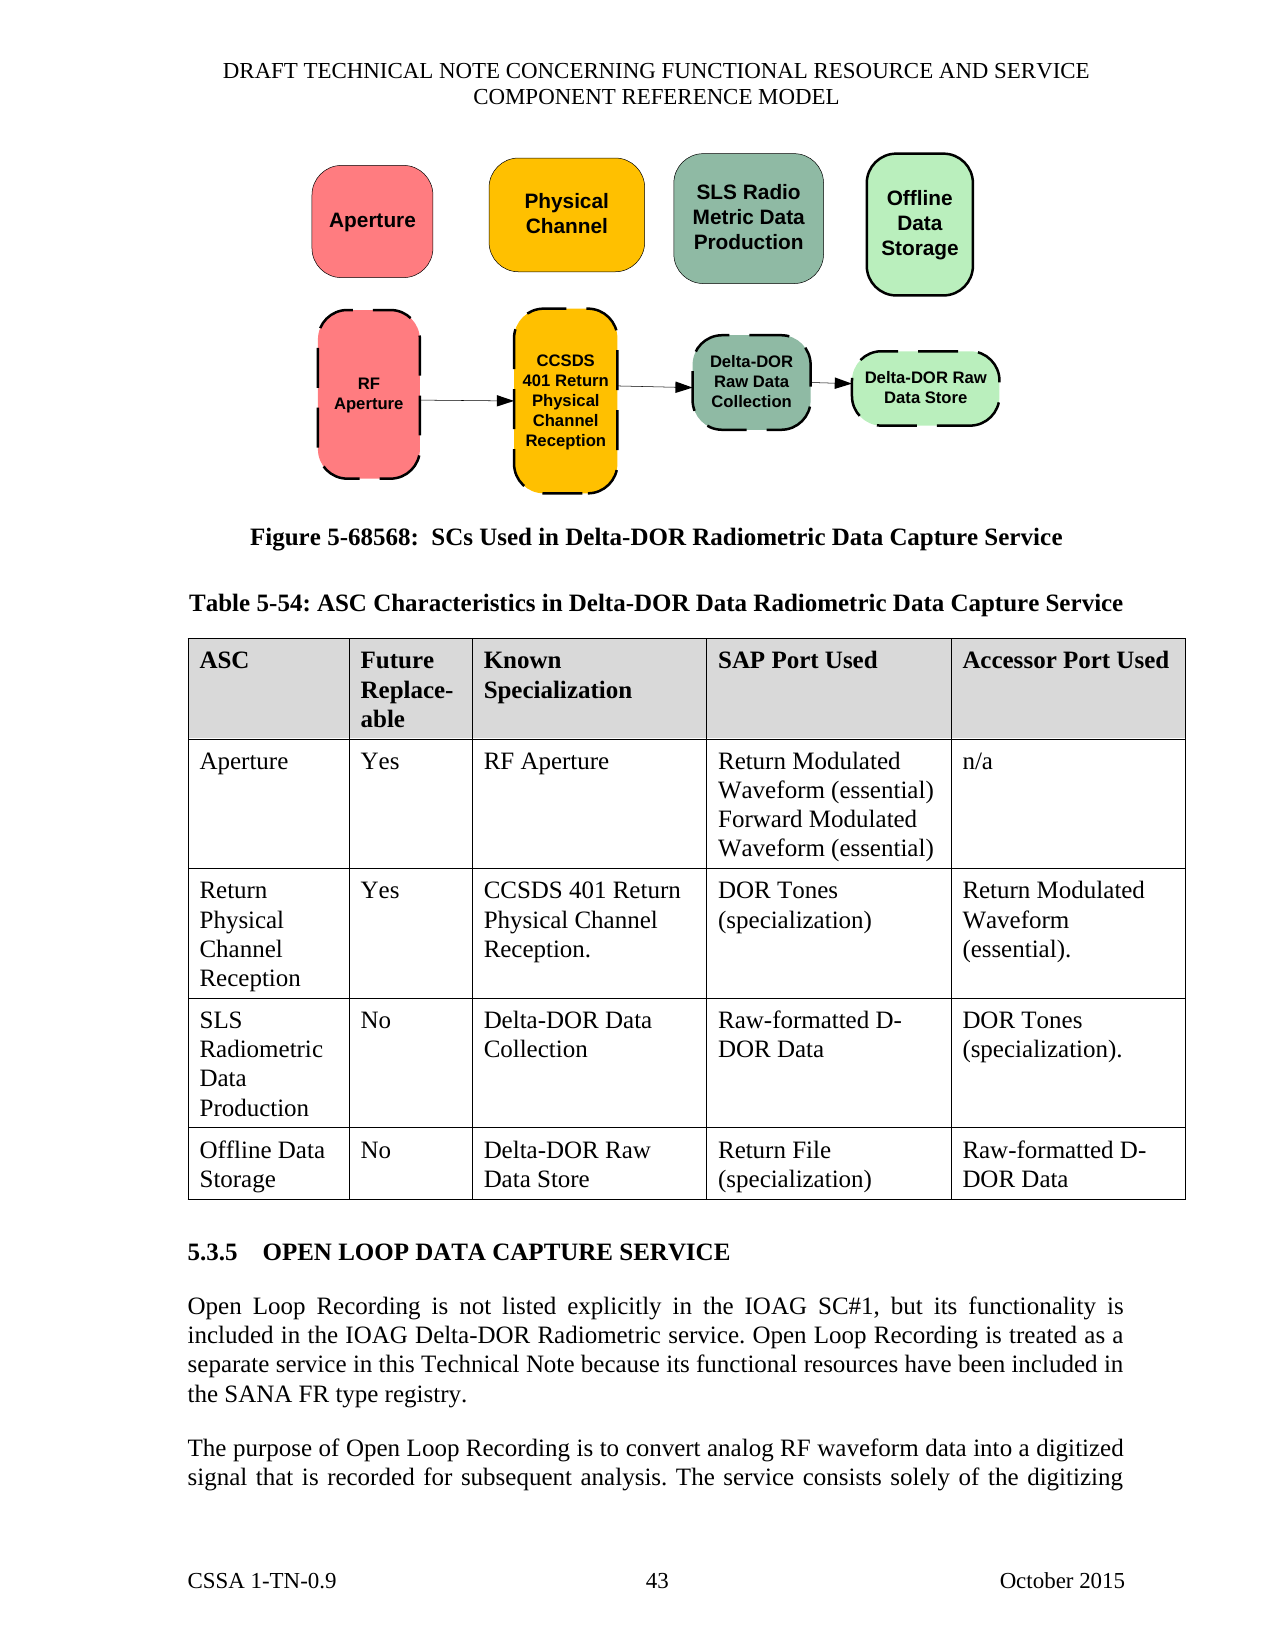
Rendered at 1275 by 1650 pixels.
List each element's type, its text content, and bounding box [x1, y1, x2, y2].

table_cell Return File (specialization) [707, 1128, 951, 1198]
table_cell DOR Tones (specialization) [707, 869, 951, 998]
table_header SAP Port Used [707, 639, 951, 738]
table_cell Delta-DOR Data Collection [473, 999, 706, 1127]
table_cell Yes [350, 740, 472, 868]
table_cell DOR Tones (specialization). [952, 999, 1185, 1127]
table_cell No [350, 1128, 472, 1198]
table_cell No [350, 999, 472, 1127]
table_header Known Specialization [473, 639, 706, 738]
table_cell Offline Data Storage [189, 1128, 349, 1198]
table_cell Return Physical Channel Reception [189, 869, 349, 998]
table_cell Delta-DOR Raw Data Store [473, 1128, 706, 1198]
text Open Loop Recording is not listed explicitly in the IOAG SC#1, but its functionality is included in the IOAG Delta-DOR Radiometric service. Open Loop Recording is treated as a separate service in this Technical Note because its functional resources have been included in the SANA FR type registry. [187, 1291, 1125, 1407]
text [187, 1432, 1125, 1491]
table_header Future Replaceable [350, 639, 472, 738]
table_cell Aperture [189, 740, 349, 868]
table_header Accessor Port Used [952, 639, 1185, 738]
table_cell Return Modulated Waveform (essential). [952, 869, 1185, 998]
table_cell Yes [350, 869, 472, 998]
subtitle Open Loop Data Capture Service [187, 1237, 1125, 1266]
table_cell Raw-formatted D-DOR Data [952, 1128, 1185, 1198]
table_cell SLS Radiometric Data Production [189, 999, 349, 1127]
table_cell RF Aperture [473, 740, 706, 868]
table_cell n/a [952, 740, 1185, 868]
table_cell CCSDS 401 Return Physical Channel Reception. [473, 869, 706, 998]
table_cell Return Modulated Waveform (essential) Forward Modulated Waveform (essential) [707, 740, 951, 868]
table_header ASC [189, 639, 349, 738]
table_cell Raw-formatted D-DOR Data [707, 999, 951, 1127]
